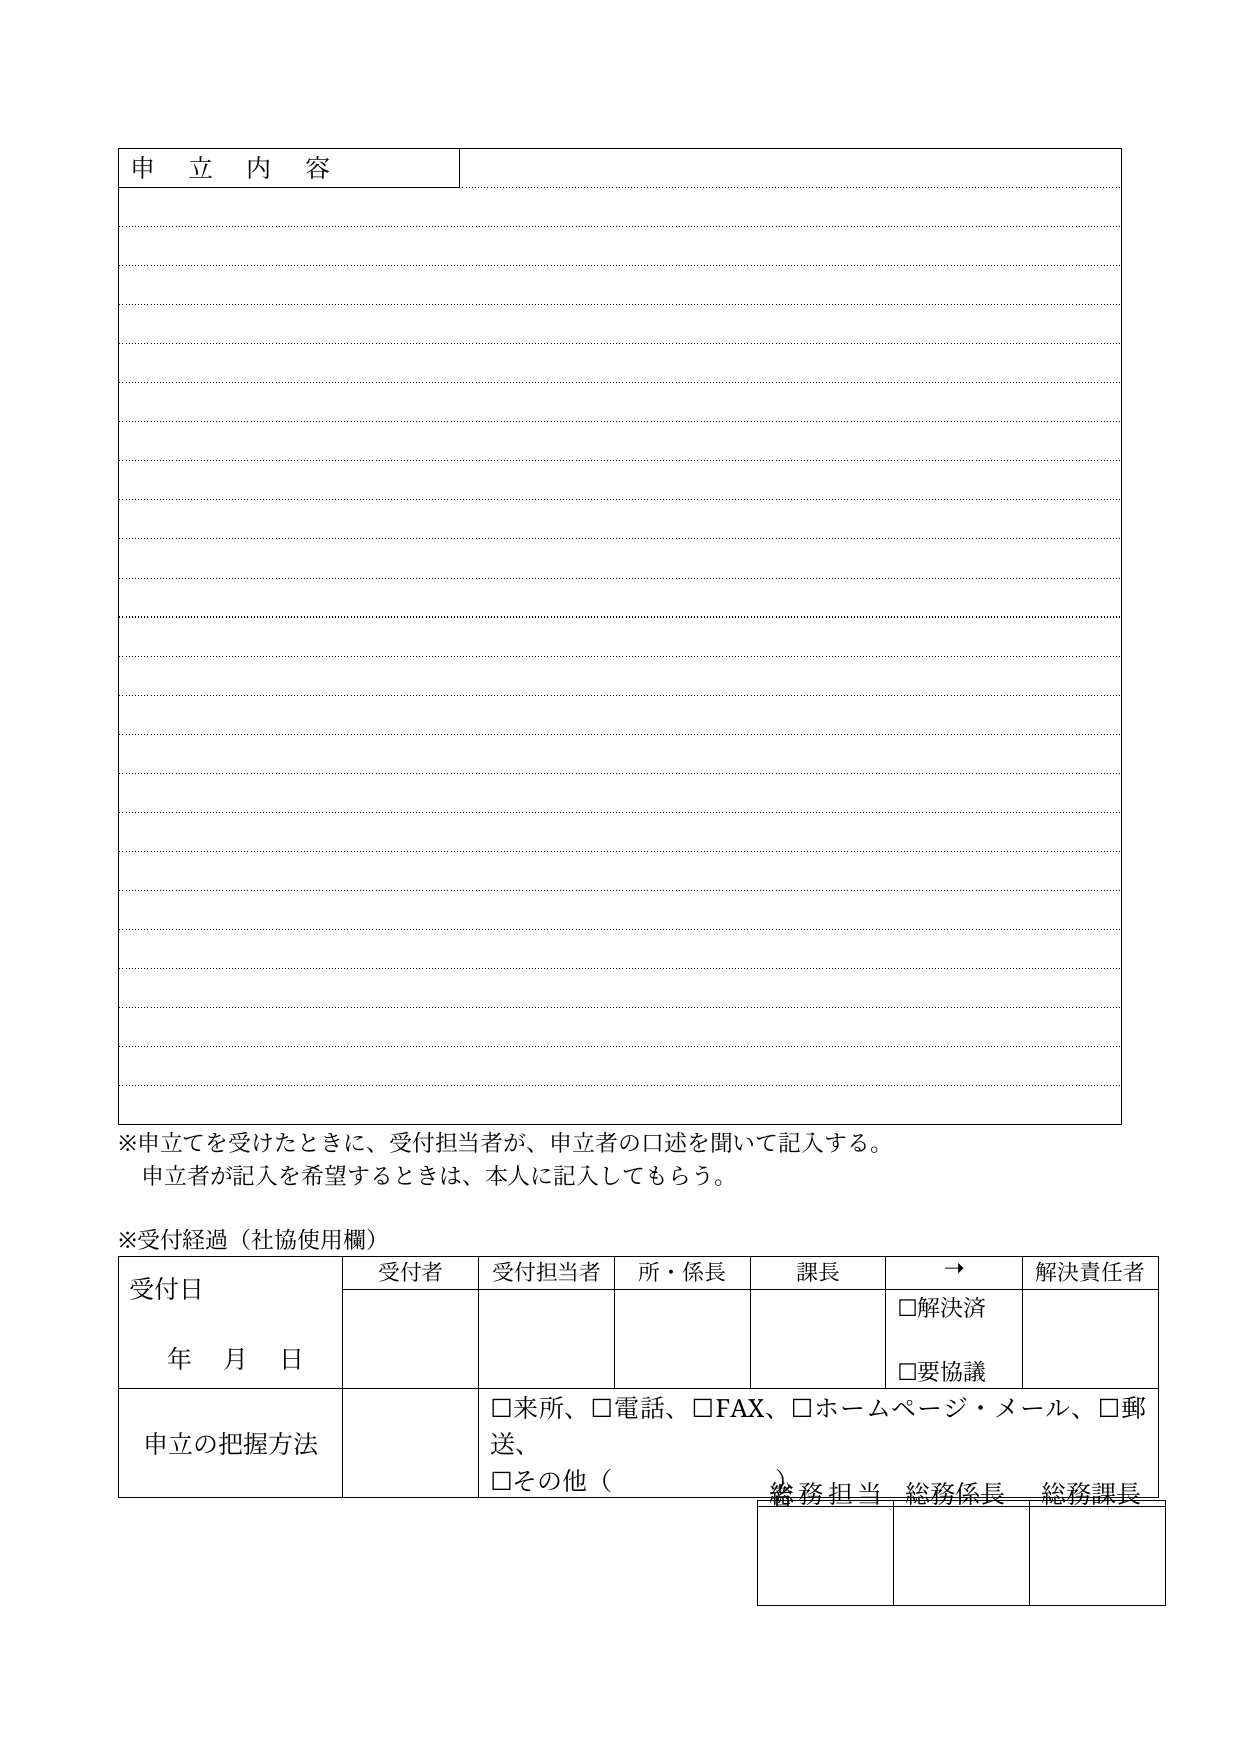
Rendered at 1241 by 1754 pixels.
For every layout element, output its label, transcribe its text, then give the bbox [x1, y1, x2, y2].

text ※受付経過（社協使用欄） [118, 1223, 1122, 1256]
table_cell [119, 656, 1121, 694]
table_cell [119, 1085, 1121, 1124]
table_header 解決責任者 [1023, 1257, 1158, 1289]
table_cell [119, 890, 1121, 929]
table_cell [119, 538, 1121, 577]
table_header 申立内容 [119, 149, 459, 187]
table_cell [615, 1290, 750, 1388]
table_cell [343, 1290, 478, 1388]
table_cell [119, 734, 1121, 773]
table_header 受付日 年 月 日 [119, 1257, 342, 1388]
table_header ➝ [886, 1257, 1022, 1289]
table_cell [119, 812, 1121, 851]
table_header 課長 [751, 1257, 885, 1289]
table_cell [1023, 1290, 1158, 1388]
table_cell [119, 616, 1121, 656]
table_cell [119, 1046, 1121, 1085]
table_cell 申立の把握方法 [119, 1389, 342, 1497]
table_cell [1030, 1507, 1165, 1605]
table_cell [119, 851, 1121, 890]
table_header 受付者 [343, 1257, 478, 1289]
table_header 所・係長 [615, 1257, 750, 1289]
table_cell [119, 226, 1121, 265]
table_cell [894, 1507, 1029, 1605]
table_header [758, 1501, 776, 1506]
table_header 受付担当者 [479, 1257, 614, 1289]
table_header [460, 149, 1121, 187]
table_cell [119, 1007, 1121, 1046]
table_cell [119, 695, 1121, 734]
text 申立者が記入を希望するときは、本人に記入してもらう。 [118, 1158, 1122, 1191]
table_cell [479, 1290, 614, 1388]
table_cell [119, 578, 1121, 616]
table_cell [119, 304, 1121, 343]
table_cell [751, 1290, 885, 1388]
table_cell [119, 421, 1121, 460]
table_cell [119, 382, 1121, 421]
table_cell [119, 460, 1121, 499]
table_cell 来所、電話、FAX、ホームページ・メール、郵送、 その他（） [479, 1389, 1158, 1497]
table_cell [119, 773, 1121, 812]
table_cell [119, 929, 1121, 968]
table_cell [119, 499, 1121, 538]
table_cell [119, 968, 1121, 1007]
table_cell [758, 1507, 893, 1605]
text ※申立てを受けたときに、受付担当者が、申立者の口述を聞いて記入する。 [118, 1125, 1122, 1158]
table_cell [119, 343, 1121, 382]
table_cell [343, 1389, 478, 1497]
table_cell 解決済 要協議 [886, 1290, 1022, 1388]
table_cell [119, 187, 1121, 226]
table_cell [119, 265, 1121, 304]
